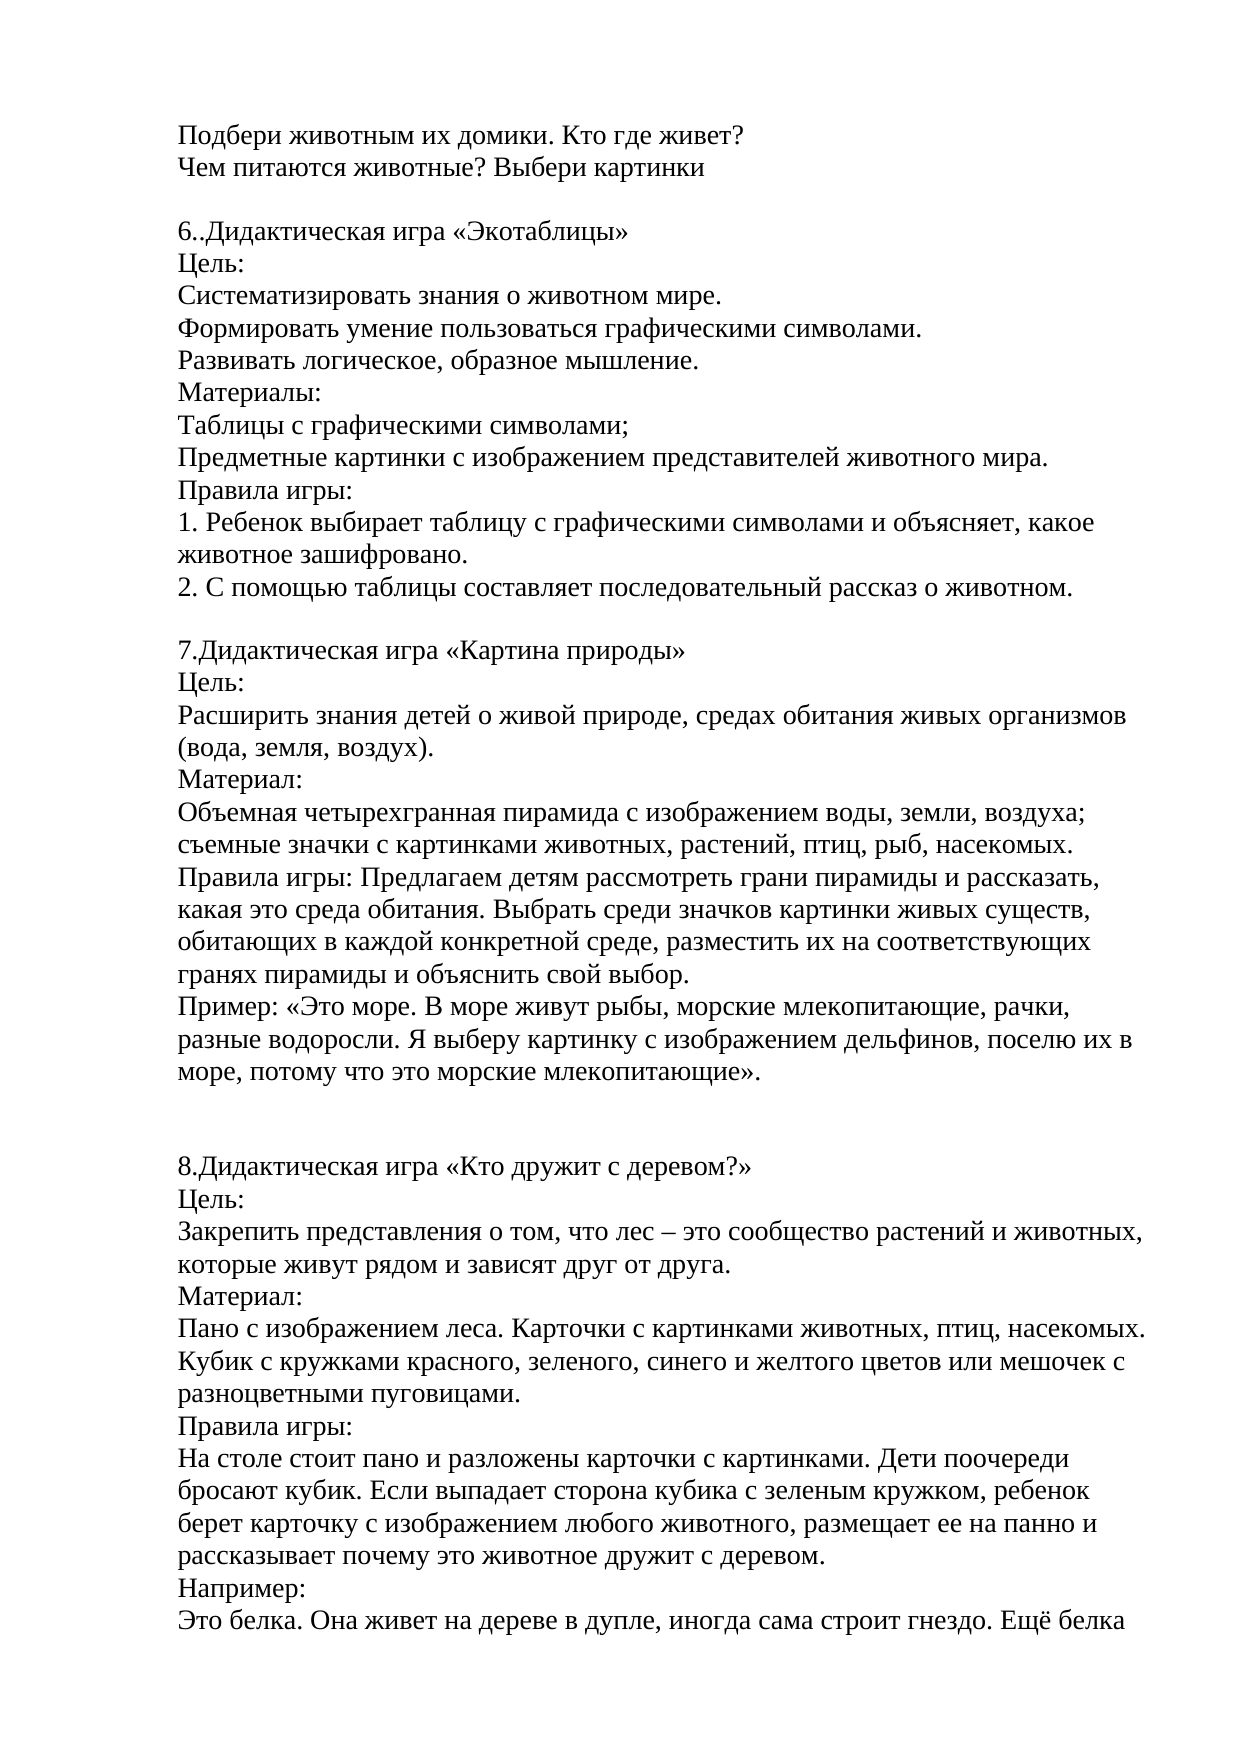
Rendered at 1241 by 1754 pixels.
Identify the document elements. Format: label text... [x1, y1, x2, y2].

text 6..Дидактическая игра «Экотаблицы» [177, 213, 1152, 246]
text 7.Дидактическая игра «Картина природы» [177, 633, 1152, 665]
text Таблицы с графическими символами; [177, 408, 1152, 440]
text 8.Дидактическая игра «Кто дружит с деревом?» [177, 1117, 1152, 1182]
text Материалы: [177, 376, 1152, 408]
text Материал: Пано с изображением леса. Карточки с картинками животных, птиц, насекомых. Кубик с кружками красного, зеленого, синего и желтого цветов или мешочек с разноцветными пуговицами. [177, 1279, 1152, 1409]
text Материал: Объемная четырехгранная пирамида с изображением воды, земли, воздуха; съемные значки с картинками животных, растений, птиц, рыб, насекомых. [177, 762, 1152, 860]
text Цель: Систематизировать знания о животном мире. Формировать умение пользоваться графическими символами. Развивать логическое, образное мышление. [177, 246, 1152, 376]
text Цель: Закрепить представления о том, что лес – это сообщество растений и животных, которые живут рядом и зависят друг от друга. [177, 1182, 1152, 1279]
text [177, 1441, 1152, 1635]
text Цель: Расширить знания детей о живой природе, средах обитания живых организмов (вода, земля, воздух). [177, 665, 1152, 762]
text Правила игры: Предлагаем детям рассмотреть грани пирамиды и рассказать, какая это среда обитания. Выбрать среди значков картинки живых существ, обитающих в каждой конкретной среде, разместить их на соответствующих гранях пирамиды и объяснить свой выбор. Пример: «Это море. В море живут рыбы, морские млекопитающие, рачки, разные водоросли. Я выберу картинку с изображением дельфинов, поселю их в море, потому что это морские млекопитающие». [177, 860, 1152, 1086]
text Предметные картинки с изображением представителей животного мира. [177, 440, 1152, 473]
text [177, 118, 1152, 183]
text Правила игры: 1. Ребенок выбирает таблицу с графическими символами и объясняет, какое животное зашифровано. 2. С помощью таблицы составляет последовательный рассказ о животном. [177, 473, 1152, 602]
text Правила игры: [177, 1409, 1152, 1441]
